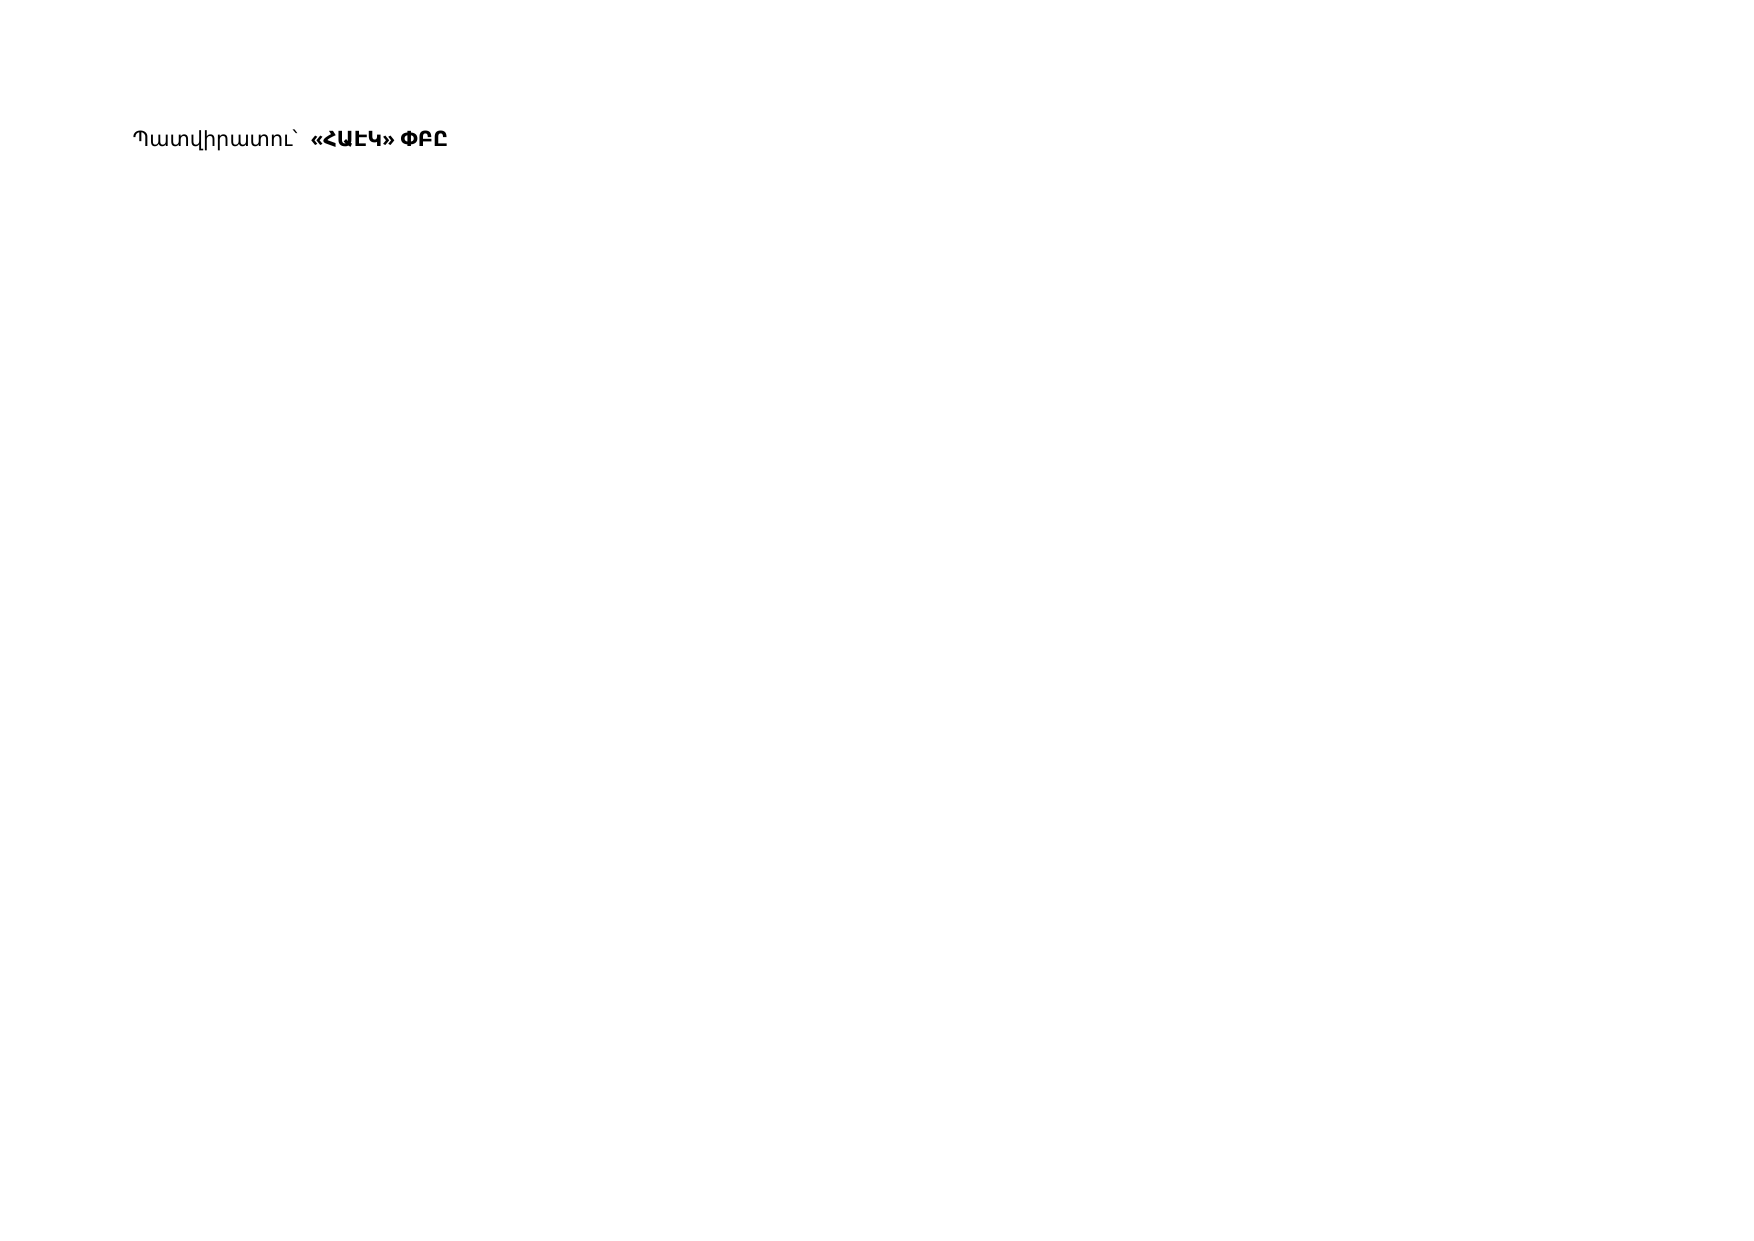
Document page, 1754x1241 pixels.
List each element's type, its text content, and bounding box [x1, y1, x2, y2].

text Պատվիրատու՝ «ՀԱԷԿ» ՓԲԸ [29, 124, 1724, 152]
